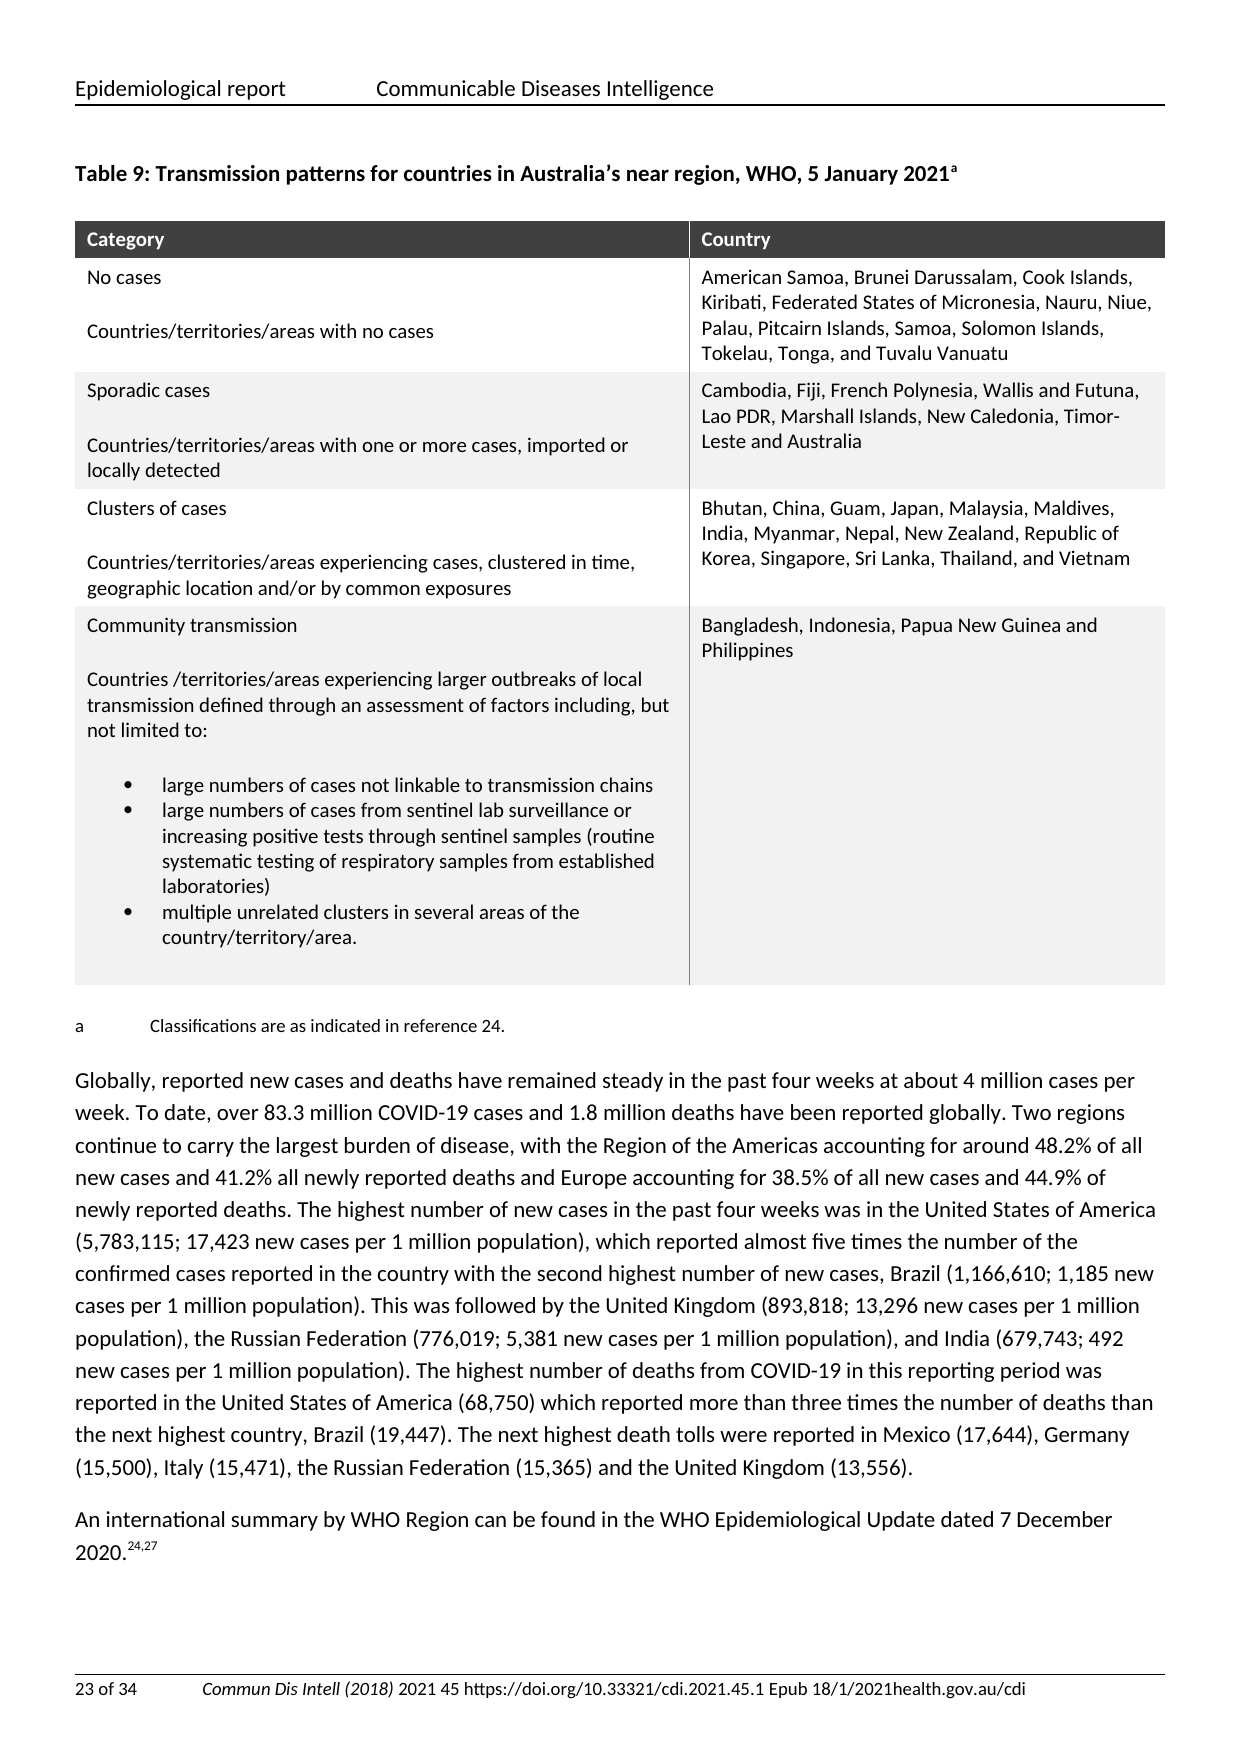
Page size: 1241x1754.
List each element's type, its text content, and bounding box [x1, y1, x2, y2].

text An international summary by WHO Region can be found in the WHO Epidemiological Update dated 7 December 2020.24,27 [75, 1506, 1165, 1566]
table_header Country [690, 221, 1165, 258]
table_cell Clusters of cases Countries/territories/areas experiencing cases, clustered in time, geographic location and/or by common exposures [75, 489, 689, 606]
table_cell Cambodia, Fiji, French Polynesia, Wallis and Futuna, Lao PDR, Marshall Islands, New Caledonia, Timor-Leste and Australia [690, 372, 1165, 489]
table_cell Community transmission Countries /territories/areas experiencing larger outbreaks of local transmission defined through an assessment of factors including, but not limited to: large numbers of cases not linkable to transmission chains large numbers of cases from sentinel lab surveillance or increasing positive tests through sentinel samples (routine systematic testing of respiratory samples from established laboratories) multiple unrelated clusters in several areas of the country/territory/area. [75, 606, 689, 985]
text a Classifications are as indicated in reference 24. [75, 1014, 1165, 1037]
table_header Category [75, 221, 689, 258]
table_cell American Samoa, Brunei Darussalam, Cook Islands, Kiribati, Federated States of Micronesia, Nauru, Niue, Palau, Pitcairn Islands, Samoa, Solomon Islands, Tokelau, Tonga, and Tuvalu Vanuatu [690, 258, 1165, 372]
text Table 9: Transmission patterns for countries in Australia’s near region, WHO, 5 January 2021a [75, 159, 1165, 187]
table_cell Bangladesh, Indonesia, Papua New Guinea and Philippines [690, 606, 1165, 985]
table_cell Bhutan, China, Guam, Japan, Malaysia, Maldives, India, Myanmar, Nepal, New Zealand, Republic of Korea, Singapore, Sri Lanka, Thailand, and Vietnam [690, 489, 1165, 606]
table_cell No cases Countries/territories/areas with no cases [75, 258, 689, 372]
text Globally, reported new cases and deaths have remained steady in the past four weeks at about 4 million cases per week. To date, over 83.3 million COVID-19 cases and 1.8 million deaths have been reported globally. Two regions continue to carry the largest burden of disease, with the Region of the Americas accounting for around 48.2% of all new cases and 41.2% all newly reported deaths and Europe accounting for 38.5% of all new cases and 44.9% of newly reported deaths. The highest number of new cases in the past four weeks was in the United States of America (5,783,115; 17,423 new cases per 1 million population), which reported almost five times the number of the confirmed cases reported in the country with the second highest number of new cases, Brazil (1,166,610; 1,185 new cases per 1 million population). This was followed by the United Kingdom (893,818; 13,296 new cases per 1 million population), the Russian Federation (776,019; 5,381 new cases per 1 million population), and India (679,743; 492 new cases per 1 million population). The highest number of deaths from COVID-19 in this reporting period was reported in the United States of America (68,750) which reported more than three times the number of deaths than the next highest country, Brazil (19,447). The next highest death tolls were reported in Mexico (17,644), Germany (15,500), Italy (15,471), the Russian Federation (15,365) and the United Kingdom (13,556). [75, 1066, 1165, 1481]
table_cell Sporadic cases Countries/territories/areas with one or more cases, imported or locally detected [75, 372, 689, 489]
